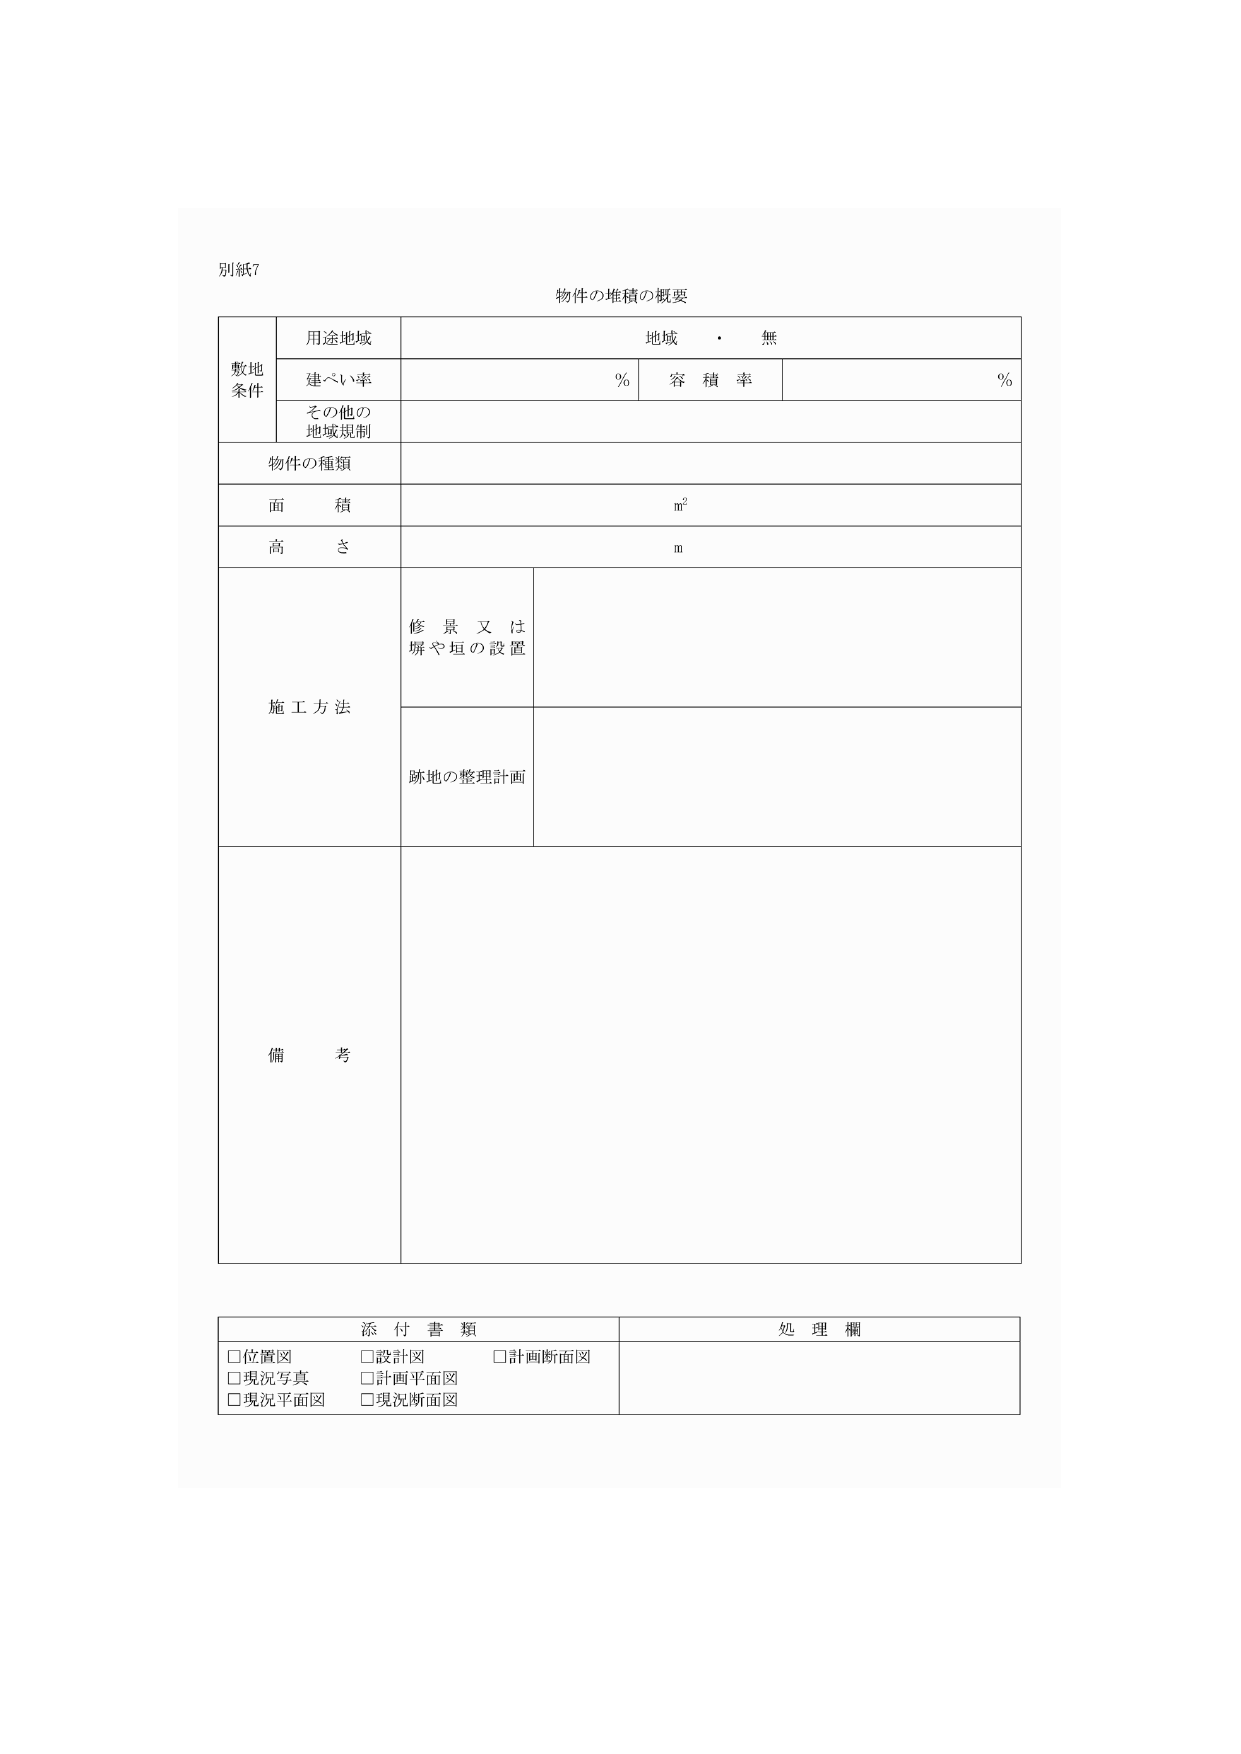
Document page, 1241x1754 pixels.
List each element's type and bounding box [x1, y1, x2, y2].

picture [178, 208, 1061, 1488]
